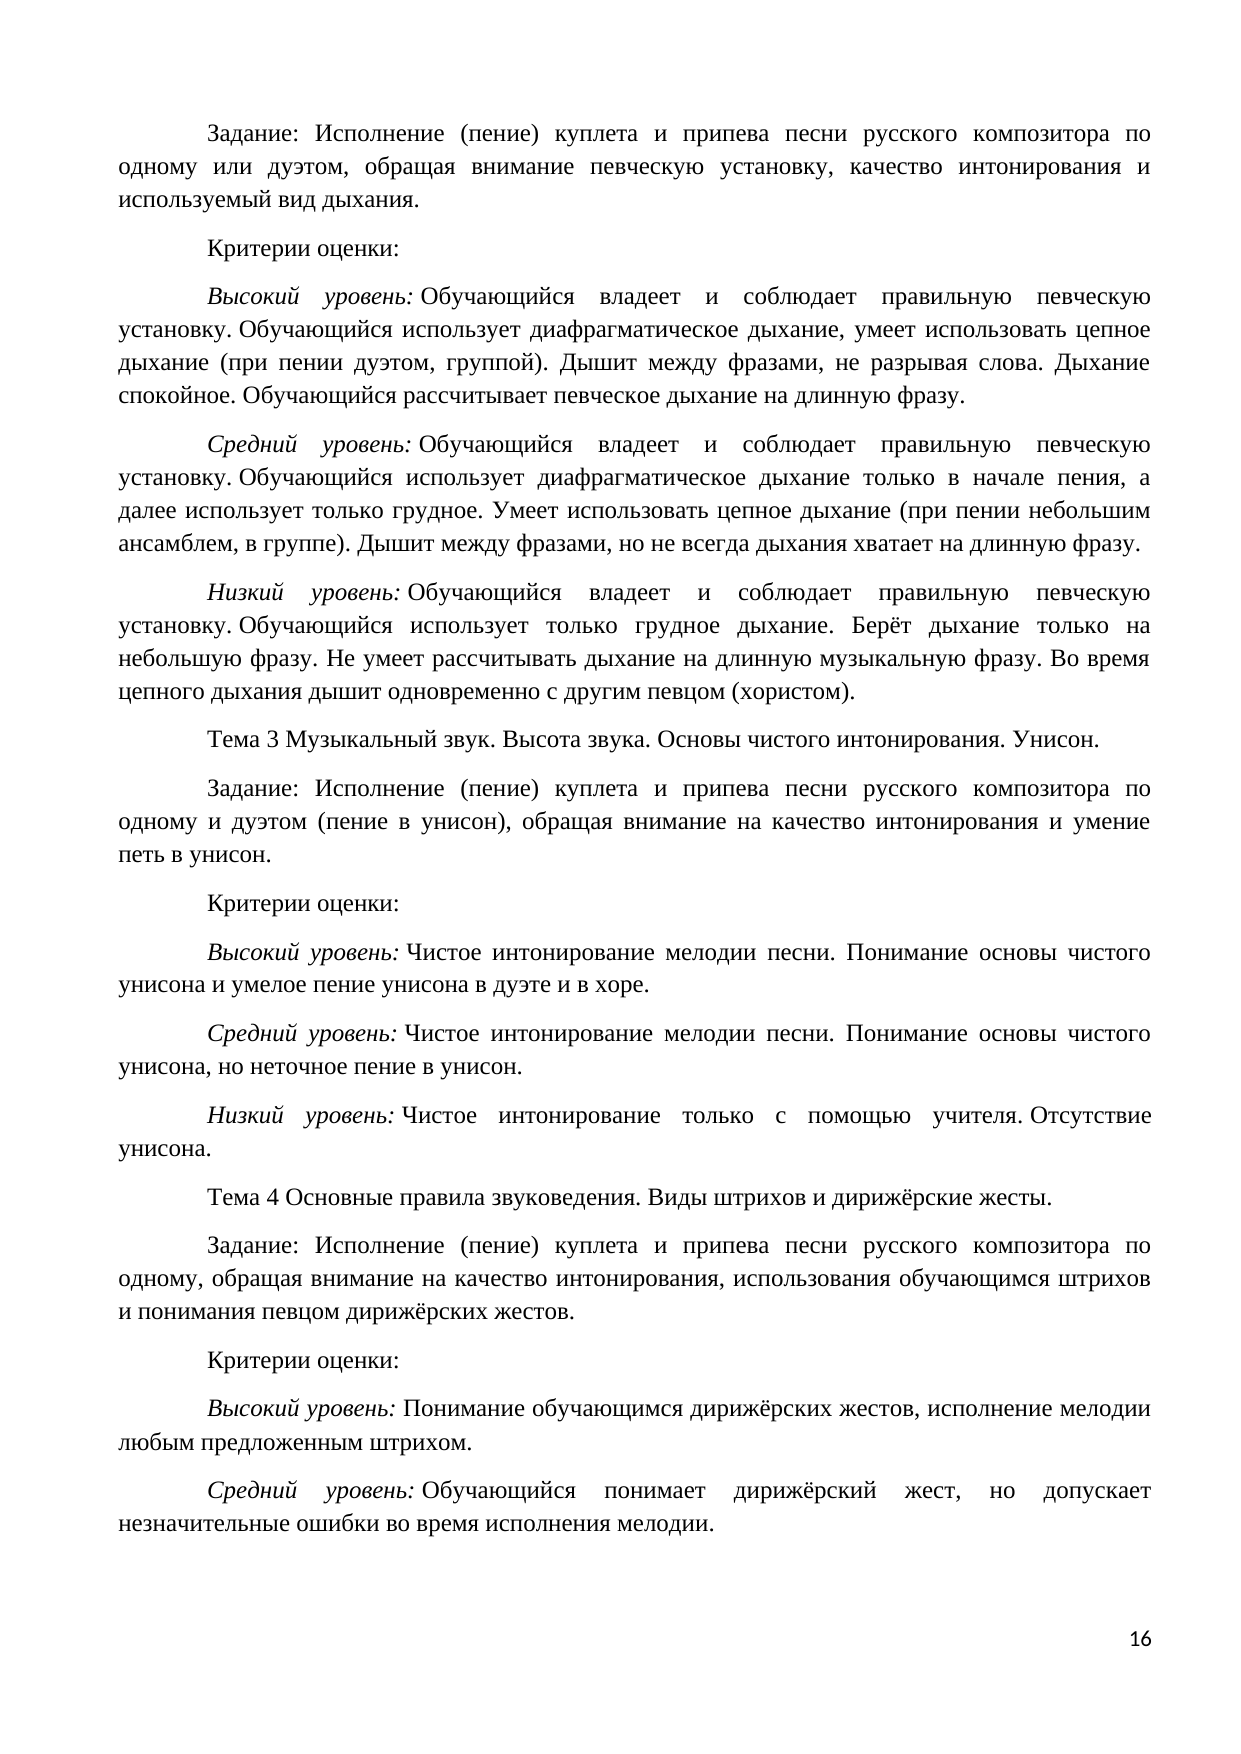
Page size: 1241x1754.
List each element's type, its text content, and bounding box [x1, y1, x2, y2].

text Задание: Исполнение (пение) куплета и припева песни русского композитора по одному, обращая внимание на качество интонирования, использования обучающимся штрихов и понимания певцом дирижёрских жестов. [118, 1230, 1152, 1325]
text Высокий уровень: Обучающийся владеет и соблюдает правильную певческую установку. Обучающийся использует диафрагматическое дыхание, умеет использовать цепное дыхание (при пении дуэтом, группой). Дышит между фразами, не разрывая слова. Дыхание спокойное. Обучающийся рассчитывает певческое дыхание на длинную фразу. [118, 281, 1152, 409]
text Высокий уровень: Понимание обучающимся дирижёрских жестов, исполнение мелодии любым предложенным штрихом. [118, 1393, 1152, 1455]
text Средний уровень: Чистое интонирование мелодии песни. Понимание основы чистого унисона, но неточное пение в унисон. [118, 1018, 1152, 1080]
text Низкий уровень: Обучающийся владеет и соблюдает правильную певческую установку. Обучающийся использует только грудное дыхание. Берёт дыхание только на небольшую фразу. Не умеет рассчитывать дыхание на длинную музыкальную фразу. Во время цепного дыхания дышит одновременно с другим певцом (хористом). [118, 577, 1152, 705]
text Задание: Исполнение (пение) куплета и припева песни русского композитора по одному и дуэтом (пение в унисон), обращая внимание на качество интонирования и умение петь в унисон. [118, 773, 1152, 868]
text Средний уровень: Обучающийся понимает дирижёрский жест, но допускает незначительные ошибки во время исполнения мелодии. [118, 1475, 1152, 1537]
text Критерии оценки: [118, 1345, 1152, 1374]
text Низкий уровень: Чистое интонирование только с помощью учителя. Отсутствие унисона. [118, 1100, 1152, 1162]
text Тема 4 Основные правила звуковедения. Виды штрихов и дирижёрские жесты. [118, 1182, 1152, 1210]
text Задание: Исполнение (пение) куплета и припева песни русского композитора по одному или дуэтом, обращая внимание певческую установку, качество интонирования и используемый вид дыхания. [118, 118, 1152, 213]
text Тема 3 Музыкальный звук. Высота звука. Основы чистого интонирования. Унисон. [118, 724, 1152, 753]
text Критерии оценки: [118, 233, 1152, 262]
text Высокий уровень: Чистое интонирование мелодии песни. Понимание основы чистого унисона и умелое пение унисона в дуэте и в хоре. [118, 937, 1152, 998]
text Критерии оценки: [118, 888, 1152, 917]
text Средний уровень: Обучающийся владеет и соблюдает правильную певческую установку. Обучающийся использует диафрагматическое дыхание только в начале пения, а далее использует только грудное. Умеет использовать цепное дыхание (при пении небольшим ансамблем, в группе). Дышит между фразами, но не всегда дыхания хватает на длинную фразу. [118, 429, 1152, 557]
